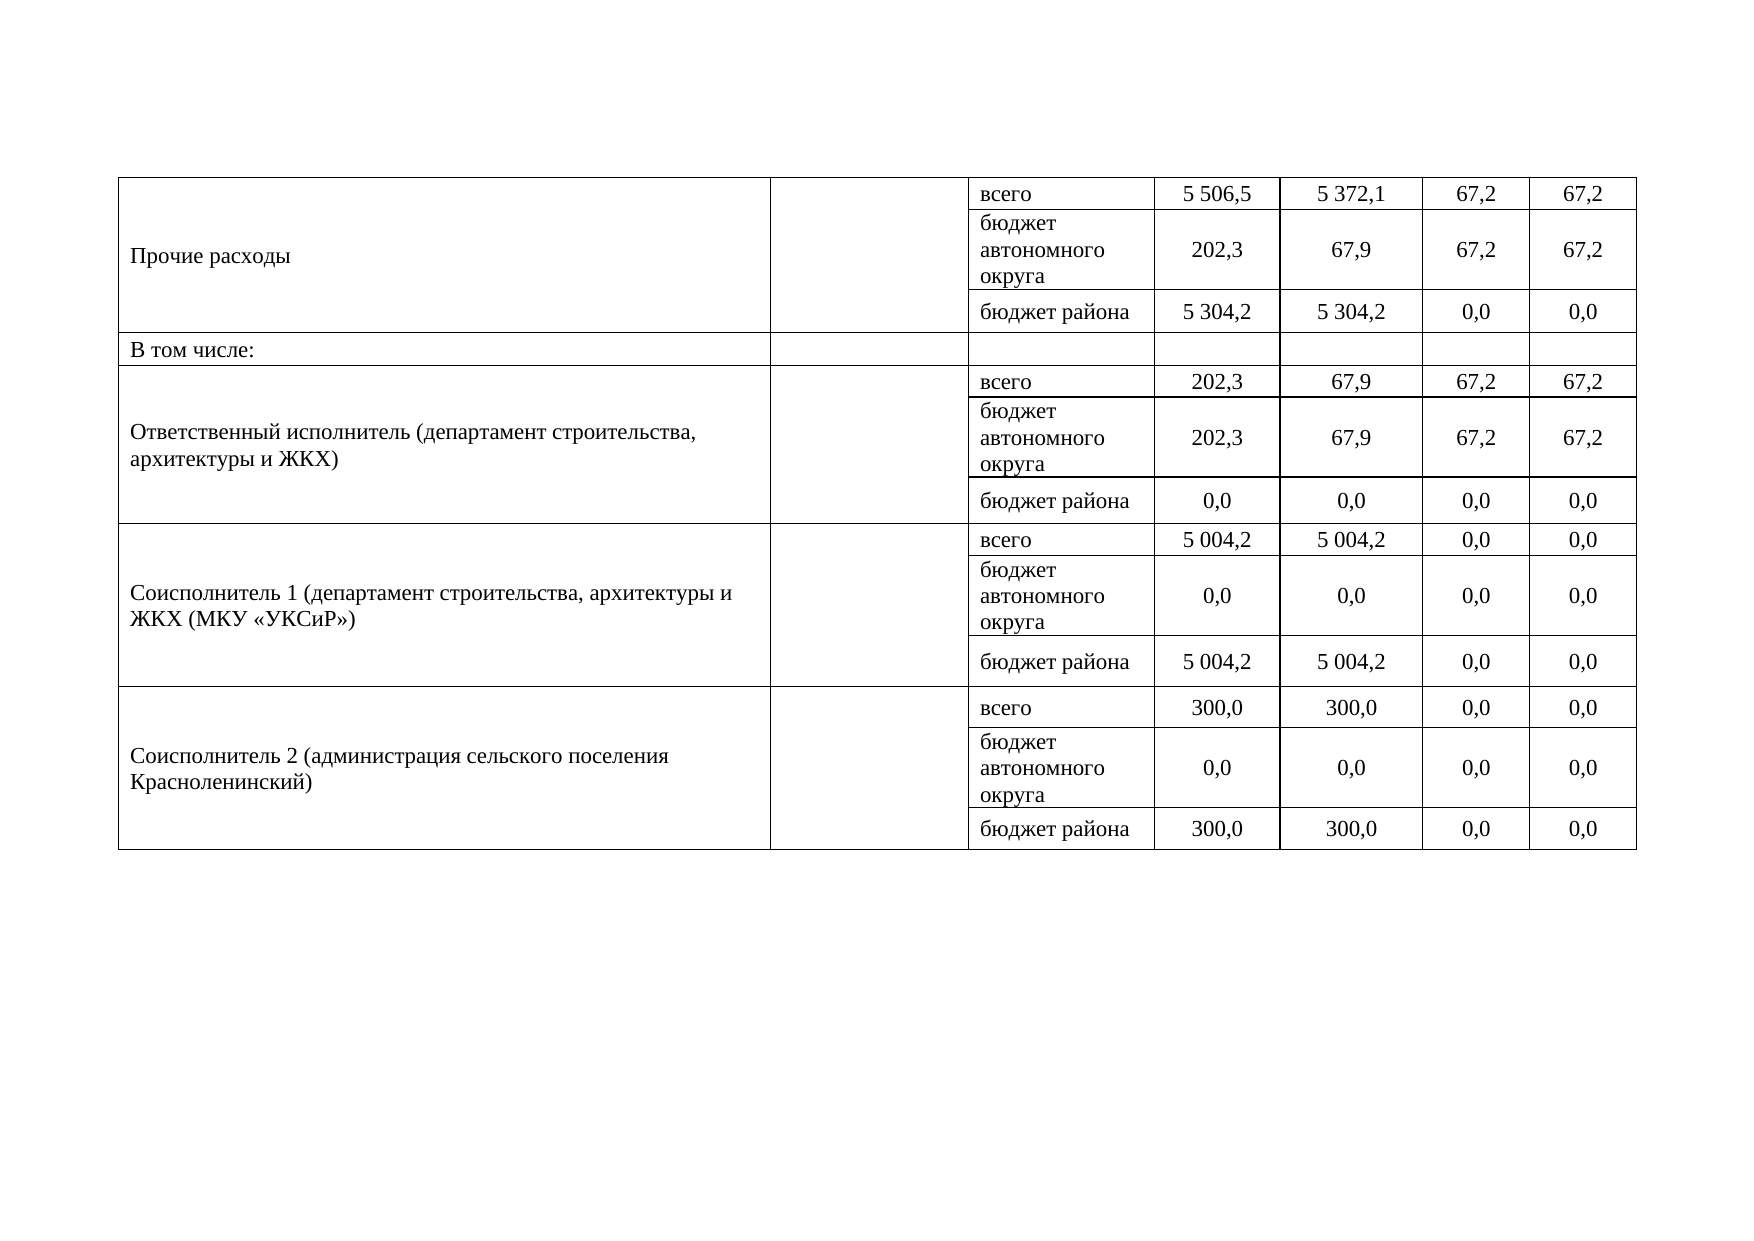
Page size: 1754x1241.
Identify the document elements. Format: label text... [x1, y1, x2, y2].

table_cell бюджет района [969, 636, 1154, 686]
table_cell 0,0 [1155, 728, 1279, 807]
table_cell [771, 687, 968, 849]
table_cell 0,0 [1423, 556, 1529, 635]
table_cell 67,2 [1530, 398, 1636, 476]
table_cell 67,2 [1530, 366, 1636, 396]
table_cell Ответственный исполнитель (департамент строительства, архитектуры и ЖКХ) [119, 366, 770, 523]
table_cell 67,2 [1423, 210, 1529, 288]
table_cell бюджет автономного округа [969, 556, 1154, 635]
table_cell 67,9 [1281, 366, 1422, 396]
table_cell 67,2 [1423, 178, 1529, 208]
table_cell 300,0 [1281, 808, 1422, 849]
table_cell 5 004,2 [1155, 636, 1279, 686]
table_cell [771, 333, 968, 365]
table_cell всего [969, 178, 1154, 208]
table_cell 300,0 [1155, 687, 1279, 727]
table_cell 0,0 [1530, 728, 1636, 807]
table_cell 0,0 [1530, 290, 1636, 332]
table_cell 0,0 [1281, 556, 1422, 635]
table_cell 0,0 [1423, 478, 1529, 523]
table_cell 0,0 [1155, 556, 1279, 635]
table_cell [1155, 333, 1279, 365]
table_cell 0,0 [1530, 636, 1636, 686]
table_cell 202,3 [1155, 398, 1279, 476]
table_cell [1423, 333, 1529, 365]
table_cell 0,0 [1530, 687, 1636, 727]
table_cell всего [969, 687, 1154, 727]
table_cell 67,2 [1530, 210, 1636, 288]
table_cell 202,3 [1155, 210, 1279, 288]
table_cell 5 004,2 [1155, 524, 1279, 554]
table_cell [771, 178, 968, 332]
table_cell 0,0 [1530, 808, 1636, 849]
table_cell 0,0 [1423, 687, 1529, 727]
table_cell 0,0 [1423, 290, 1529, 332]
table_cell бюджет района [969, 808, 1154, 849]
table_cell [771, 524, 968, 686]
table_cell [1530, 333, 1636, 365]
table_cell [1281, 333, 1422, 365]
table_cell всего [969, 366, 1154, 396]
table_cell Соисполнитель 2 (администрация сельского поселения Красноленинский) [119, 687, 770, 849]
table_cell всего [969, 524, 1154, 554]
table_cell 0,0 [1530, 478, 1636, 523]
table_cell [771, 366, 968, 523]
table_cell 67,9 [1281, 210, 1422, 288]
table_cell бюджет автономного округа [969, 398, 1154, 476]
table_cell 67,2 [1423, 366, 1529, 396]
table_cell 0,0 [1281, 478, 1422, 523]
table_cell 0,0 [1530, 556, 1636, 635]
table_cell бюджет района [969, 290, 1154, 332]
table_cell 0,0 [1423, 728, 1529, 807]
table_cell 0,0 [1155, 478, 1279, 523]
table_cell [969, 333, 1154, 365]
table_cell Соисполнитель 1 (департамент строительства, архитектуры и ЖКХ (МКУ «УКСиР») [119, 524, 770, 686]
table_cell 5 506,5 [1155, 178, 1279, 208]
table_cell 67,2 [1530, 178, 1636, 208]
table_cell 5 004,2 [1281, 636, 1422, 686]
table_cell бюджет района [969, 478, 1154, 523]
table_cell 67,2 [1423, 398, 1529, 476]
table_cell В том числе: [119, 333, 770, 365]
table_cell 0,0 [1423, 636, 1529, 686]
table_cell 300,0 [1281, 687, 1422, 727]
table_cell 5 304,2 [1281, 290, 1422, 332]
table_cell 0,0 [1530, 524, 1636, 554]
table_cell 5 004,2 [1281, 524, 1422, 554]
table_cell 0,0 [1423, 808, 1529, 849]
table_cell бюджет автономного округа [969, 728, 1154, 807]
table_cell 67,9 [1281, 398, 1422, 476]
table_cell Прочие расходы [119, 178, 770, 332]
table_cell 300,0 [1155, 808, 1279, 849]
table_cell 5 372,1 [1281, 178, 1422, 208]
table_cell 0,0 [1281, 728, 1422, 807]
table_cell 5 304,2 [1155, 290, 1279, 332]
table_cell 0,0 [1423, 524, 1529, 554]
table_cell 202,3 [1155, 366, 1279, 396]
table_cell бюджет автономного округа [969, 210, 1154, 288]
